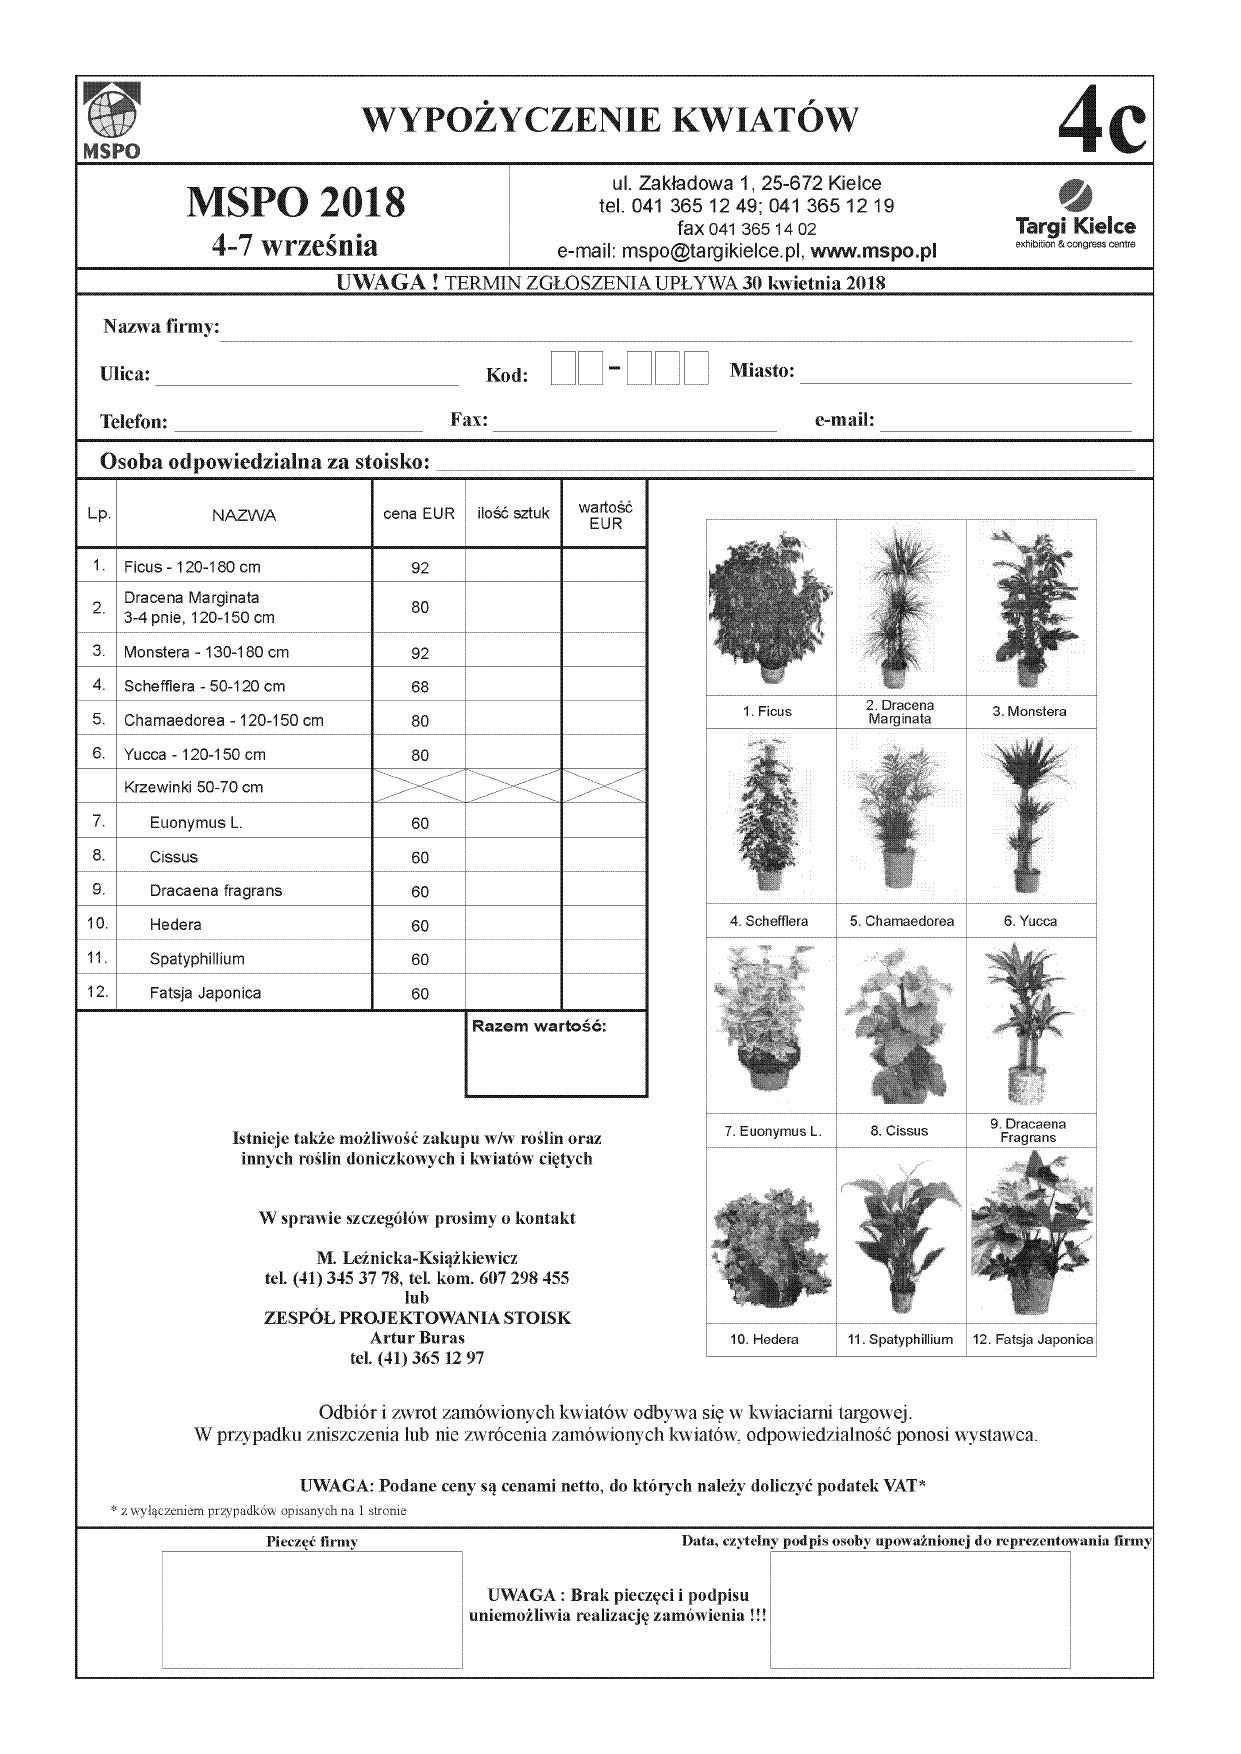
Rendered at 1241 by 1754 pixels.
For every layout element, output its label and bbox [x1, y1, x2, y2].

picture [75, 75, 1155, 1679]
